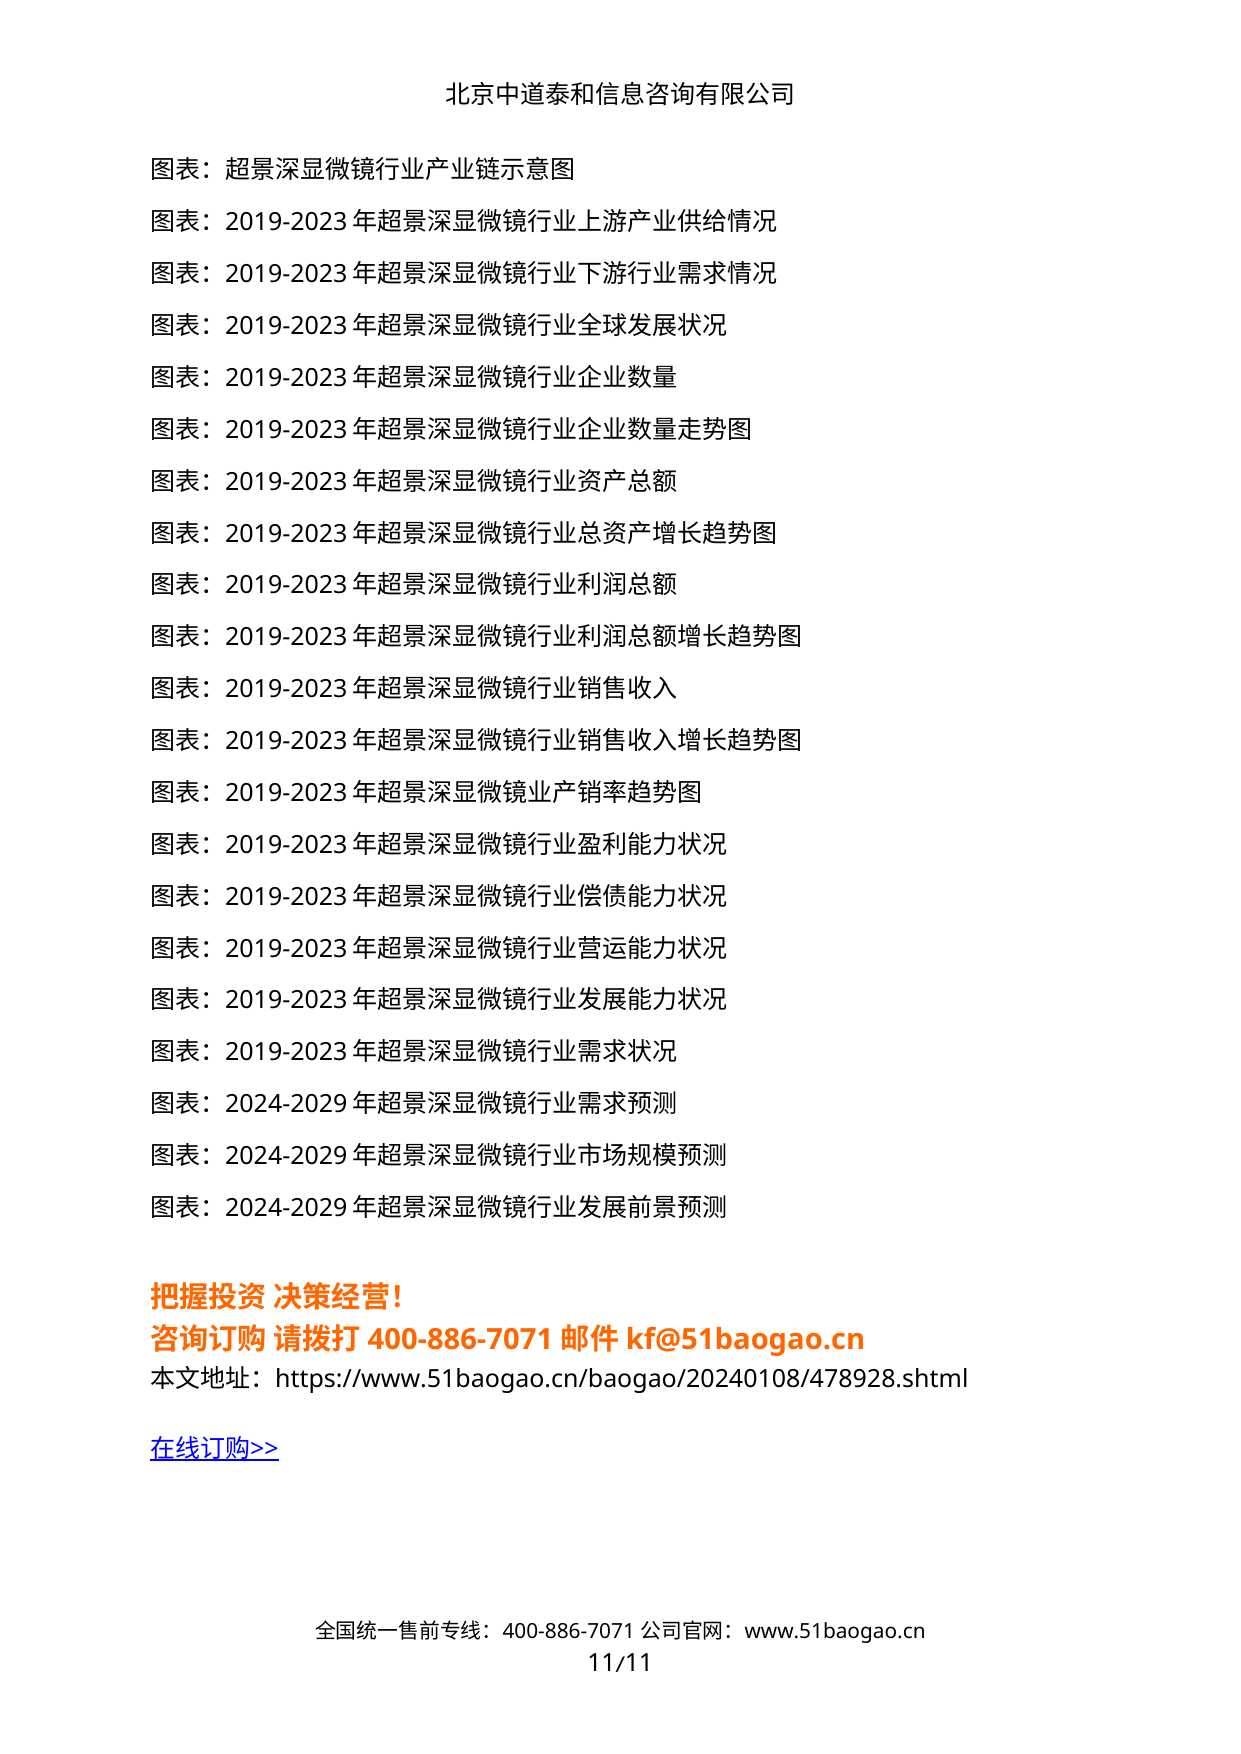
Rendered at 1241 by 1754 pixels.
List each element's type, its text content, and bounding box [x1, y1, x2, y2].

text 图表：2024-2029年超景深显微镜行业需求预测 [150, 1084, 1090, 1120]
text 图表：2019-2023年超景深显微镜行业全球发展状况 [150, 306, 1090, 342]
text 图表：2019-2023年超景深显微镜行业企业数量走势图 [150, 409, 1090, 446]
text 图表：超景深显微镜行业产业链示意图 [150, 150, 1090, 186]
text 在线订购>> [150, 1394, 1090, 1465]
text 图表：2019-2023年超景深显微镜行业下游行业需求情况 [150, 254, 1090, 290]
text 图表：2024-2029年超景深显微镜行业发展前景预测 [150, 1187, 1090, 1224]
text 把握投资 决策经营！咨询订购 请拨打 400-886-7071 邮件 kf@51baogao.cn本文地址：https://www.51baogao.cn/baogao/20240108/478928.shtml [150, 1239, 1090, 1394]
text 图表：2019-2023年超景深显微镜行业销售收入 [150, 669, 1090, 705]
text 图表：2019-2023年超景深显微镜行业企业数量 [150, 357, 1090, 394]
text 图表：2019-2023年超景深显微镜行业盈利能力状况 [150, 824, 1090, 861]
text 图表：2019-2023年超景深显微镜行业利润总额 [150, 565, 1090, 601]
text 图表：2019-2023年超景深显微镜行业偿债能力状况 [150, 876, 1090, 912]
text 图表：2019-2023年超景深显微镜行业销售收入增长趋势图 [150, 721, 1090, 757]
text 图表：2019-2023年超景深显微镜业产销率趋势图 [150, 772, 1090, 809]
text 图表：2024-2029年超景深显微镜行业市场规模预测 [150, 1136, 1090, 1172]
text 图表：2019-2023年超景深显微镜行业上游产业供给情况 [150, 202, 1090, 238]
text 图表：2019-2023年超景深显微镜行业总资产增长趋势图 [150, 513, 1090, 549]
text 图表：2019-2023年超景深显微镜行业发展能力状况 [150, 980, 1090, 1016]
text 图表：2019-2023年超景深显微镜行业利润总额增长趋势图 [150, 617, 1090, 653]
text 图表：2019-2023年超景深显微镜行业资产总额 [150, 461, 1090, 497]
text 图表：2019-2023年超景深显微镜行业需求状况 [150, 1032, 1090, 1068]
text 图表：2019-2023年超景深显微镜行业营运能力状况 [150, 928, 1090, 964]
